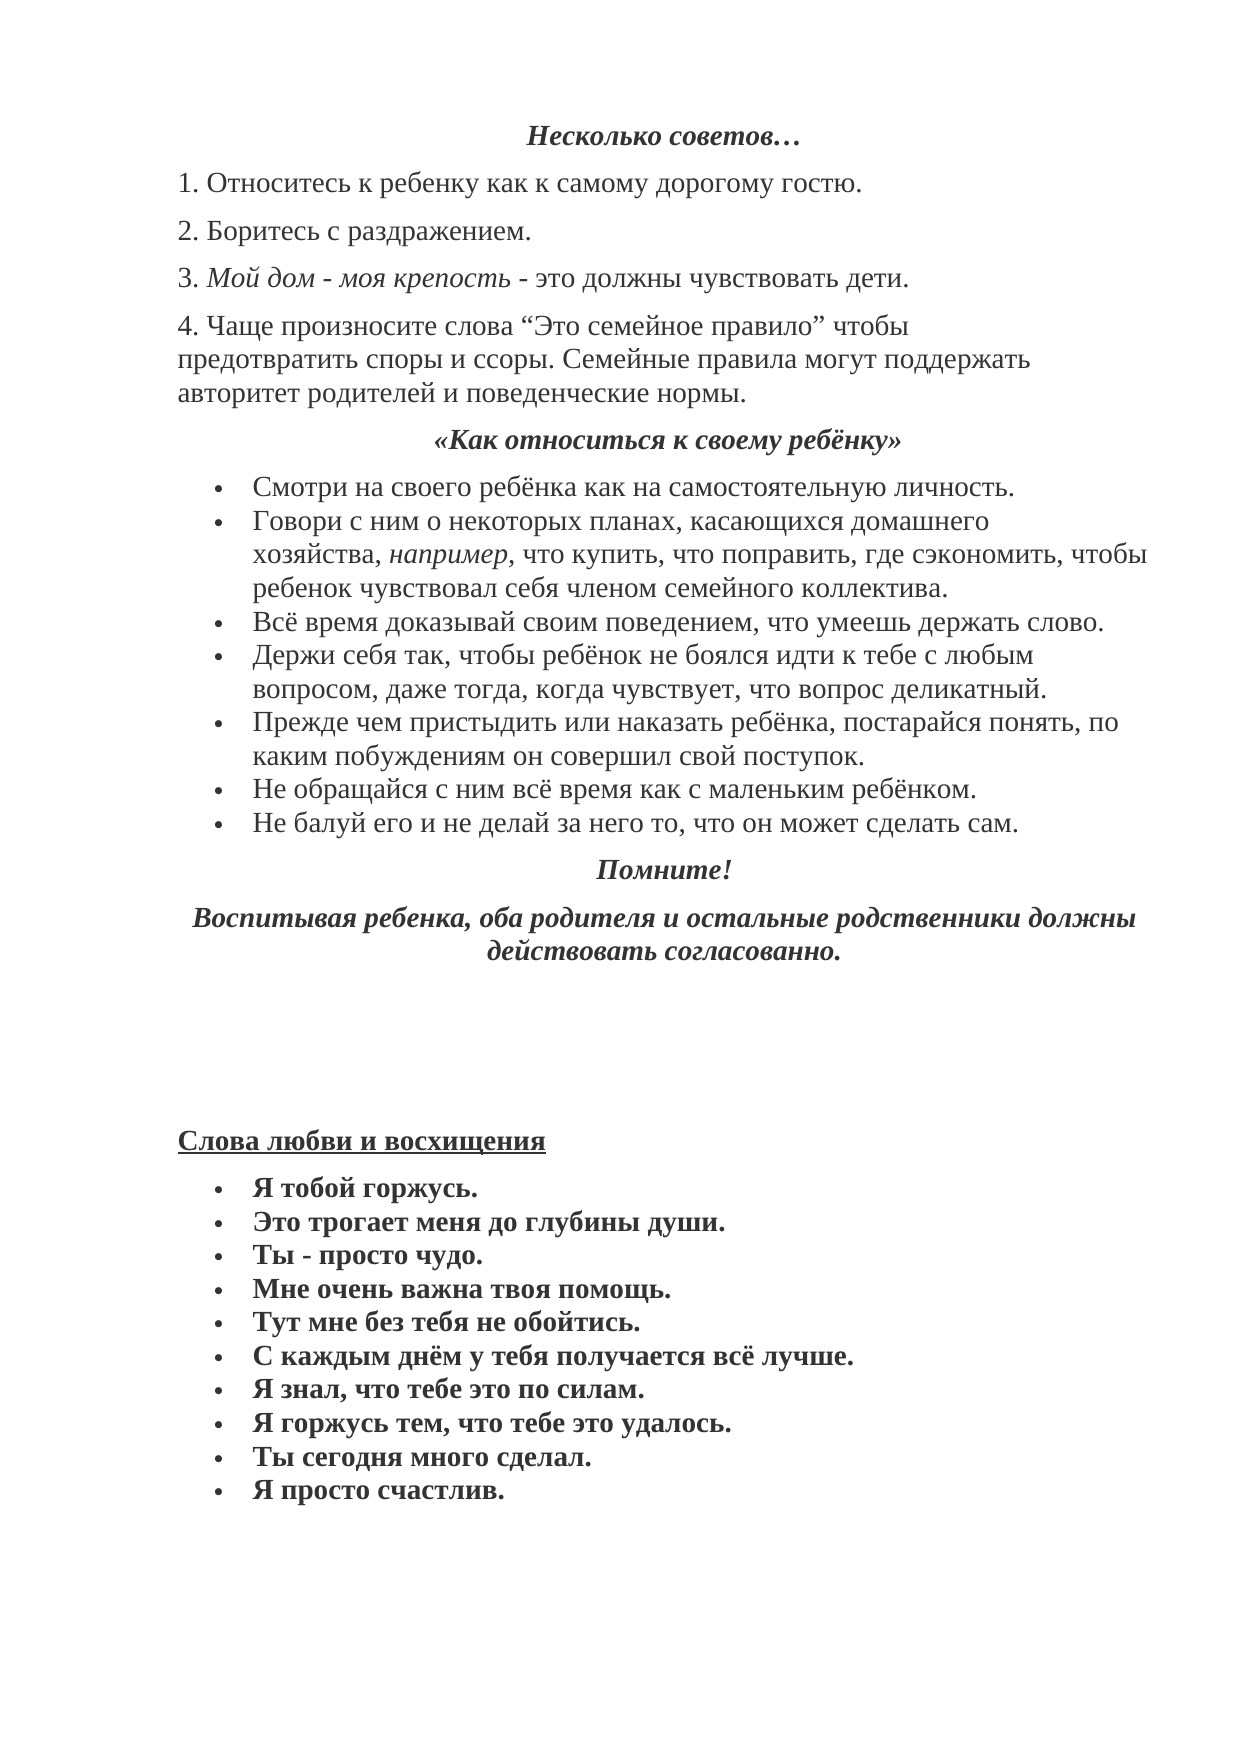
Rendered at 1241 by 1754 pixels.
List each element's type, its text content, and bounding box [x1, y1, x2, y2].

list Ты - просто чудо. [215, 1237, 1152, 1271]
list Не балуй его и не делай за него то, что он может сделать сам. [215, 805, 1152, 838]
list Говори с ним о некоторых планах, касающихся домашнего хозяйства, например, что купить, что поправить, где сэкономить, чтобы ребенок чувствовал себя членом семейного коллектива. [215, 503, 1152, 604]
list Смотри на своего ребёнка как на самостоятельную личность. [215, 469, 1152, 503]
list Держи себя так, чтобы ребёнок не боялся идти к тебе с любым вопросом, даже тогда, когда чувствует, что вопрос деликатный. [215, 637, 1152, 704]
list Я тобой горжусь. [215, 1170, 1152, 1204]
list Ты сегодня много сделал. [215, 1439, 1152, 1472]
list Всё время доказывай своим поведением, что умеешь держать слово. [215, 604, 1152, 637]
text Помните! [177, 852, 1152, 886]
text 1. Относитесь к ребенку как к самому дорогому гостю. [177, 166, 1152, 199]
list Тут мне без тебя не обойтись. [215, 1304, 1152, 1338]
text «Как относиться к своему ребёнку» [177, 422, 1152, 456]
text 3. Мой дом - моя крепость - это должны чувствовать дети. [177, 260, 1152, 294]
list Не обращайся с ним всё время как с маленьким ребёнком. [215, 771, 1152, 805]
text 4. Чаще произносите слова “Это семейное правило” чтобы предотвратить споры и ссоры. Семейные правила могут поддержать авторитет родителей и поведенческие нормы. [177, 308, 1152, 408]
text Воспитывая ребенка, оба родителя и остальные родственники должны действовать согласованно. [177, 900, 1152, 967]
list Я горжусь тем, что тебе это удалось. [215, 1405, 1152, 1439]
list Я знал, что тебе это по силам. [215, 1372, 1152, 1405]
text Слова любви и восхищения [177, 1123, 1152, 1156]
list С каждым днём у тебя получается всё лучше. [215, 1338, 1152, 1372]
text 2. Боритесь с раздражением. [177, 213, 1152, 246]
list Это трогает меня до глубины души. [215, 1204, 1152, 1237]
list Я просто счастлив. [215, 1472, 1152, 1506]
list Прежде чем пристыдить или наказать ребёнка, постарайся понять, по каким побуждениям он совершил свой поступок. [215, 704, 1152, 771]
text Несколько советов… [177, 118, 1152, 152]
list Мне очень важна твоя помощь. [215, 1271, 1152, 1304]
